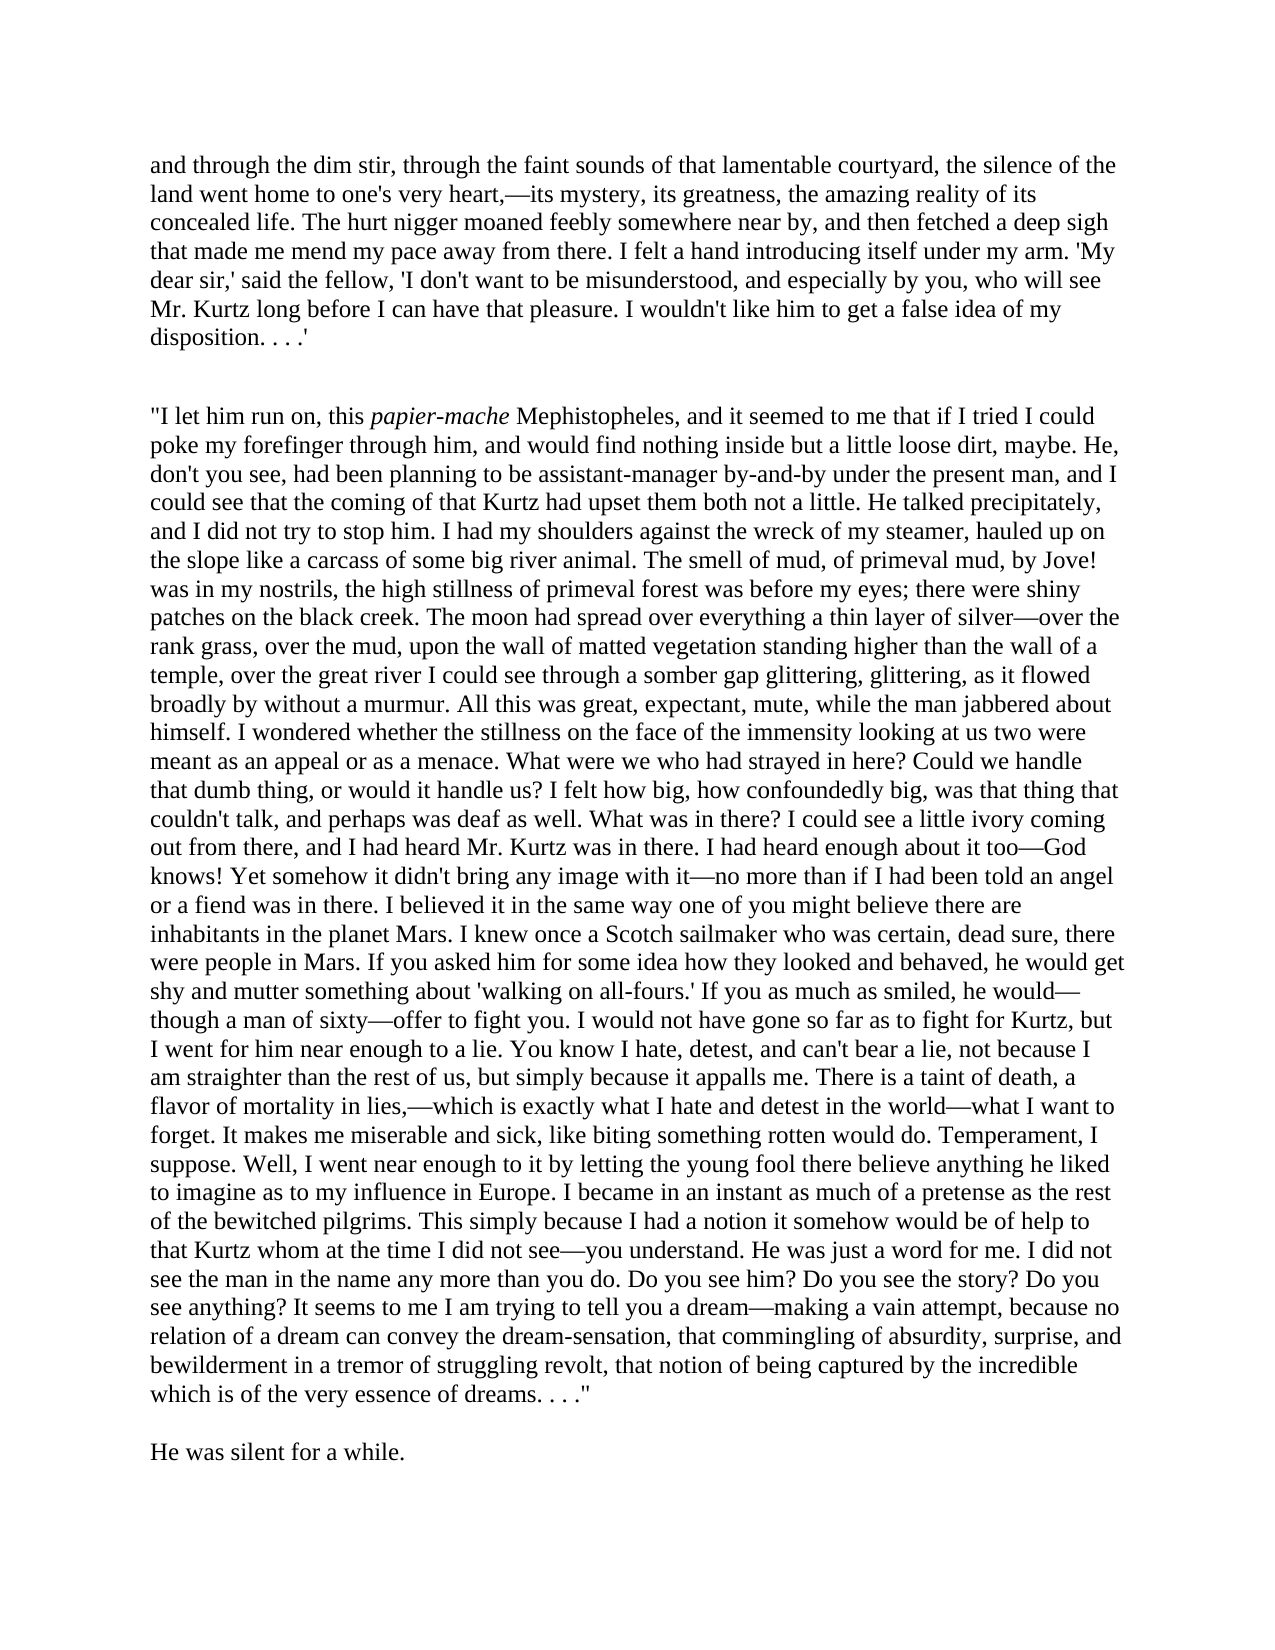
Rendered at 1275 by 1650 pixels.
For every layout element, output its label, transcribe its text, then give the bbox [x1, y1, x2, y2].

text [150, 150, 1125, 351]
text "I let him run on, this papier-mache Mephistopheles, and it seemed to me that if I tried I could poke my forefinger through him, and would find nothing inside but a little loose dirt, maybe. He, don't you see, had been planning to be assistant-manager by-and-by under the present man, and I could see that the coming of that Kurtz had upset them both not a little. He talked precipitately, and I did not try to stop him. I had my shoulders against the wreck of my steamer, hauled up on the slope like a carcass of some big river animal. The smell of mud, of primeval mud, by Jove! was in my nostrils, the high stillness of primeval forest was before my eyes; there were shiny patches on the black creek. The moon had spread over everything a thin layer of silver—over the rank grass, over the mud, upon the wall of matted vegetation standing higher than the wall of a temple, over the great river I could see through a somber gap glittering, glittering, as it flowed broadly by without a murmur. All this was great, expectant, mute, while the man jabbered about himself. I wondered whether the stillness on the face of the immensity looking at us two were meant as an appeal or as a menace. What were we who had strayed in here? Could we handle that dumb thing, or would it handle us? I felt how big, how confoundedly big, was that thing that couldn't talk, and perhaps was deaf as well. What was in there? I could see a little ivory coming out from there, and I had heard Mr. Kurtz was in there. I had heard enough about it too—God knows! Yet somehow it didn't bring any image with it—no more than if I had been told an angel or a fiend was in there. I believed it in the same way one of you might believe there are inhabitants in the planet Mars. I knew once a Scotch sailmaker who was certain, dead sure, there were people in Mars. If you asked him for some idea how they looked and behaved, he would get shy and mutter something about 'walking on all-fours.' If you as much as smiled, he would—though a man of sixty—offer to fight you. I would not have gone so far as to fight for Kurtz, but I went for him near enough to a lie. You know I hate, detest, and can't bear a lie, not because I am straighter than the rest of us, but simply because it appalls me. There is a taint of death, a flavor of mortality in lies,—which is exactly what I hate and detest in the world—what I want to forget. It makes me miserable and sick, like biting something rotten would do. Temperament, I suppose. Well, I went near enough to it by letting the young fool there believe anything he liked to imagine as to my influence in Europe. I became in an instant as much of a pretense as the rest of the bewitched pilgrims. This simply because I had a notion it somehow would be of help to that Kurtz whom at the time I did not see—you understand. He was just a word for me. I did not see the man in the name any more than you do. Do you see him? Do you see the story? Do you see anything? It seems to me I am trying to tell you a dream—making a vain attempt, because no relation of a dream can convey the dream-sensation, that commingling of absurdity, surprise, and bewilderment in a tremor of struggling revolt, that notion of being captured by the incredible which is of the very essence of dreams. . . ." [150, 401, 1125, 1407]
text He was silent for a while. [150, 1437, 1125, 1465]
